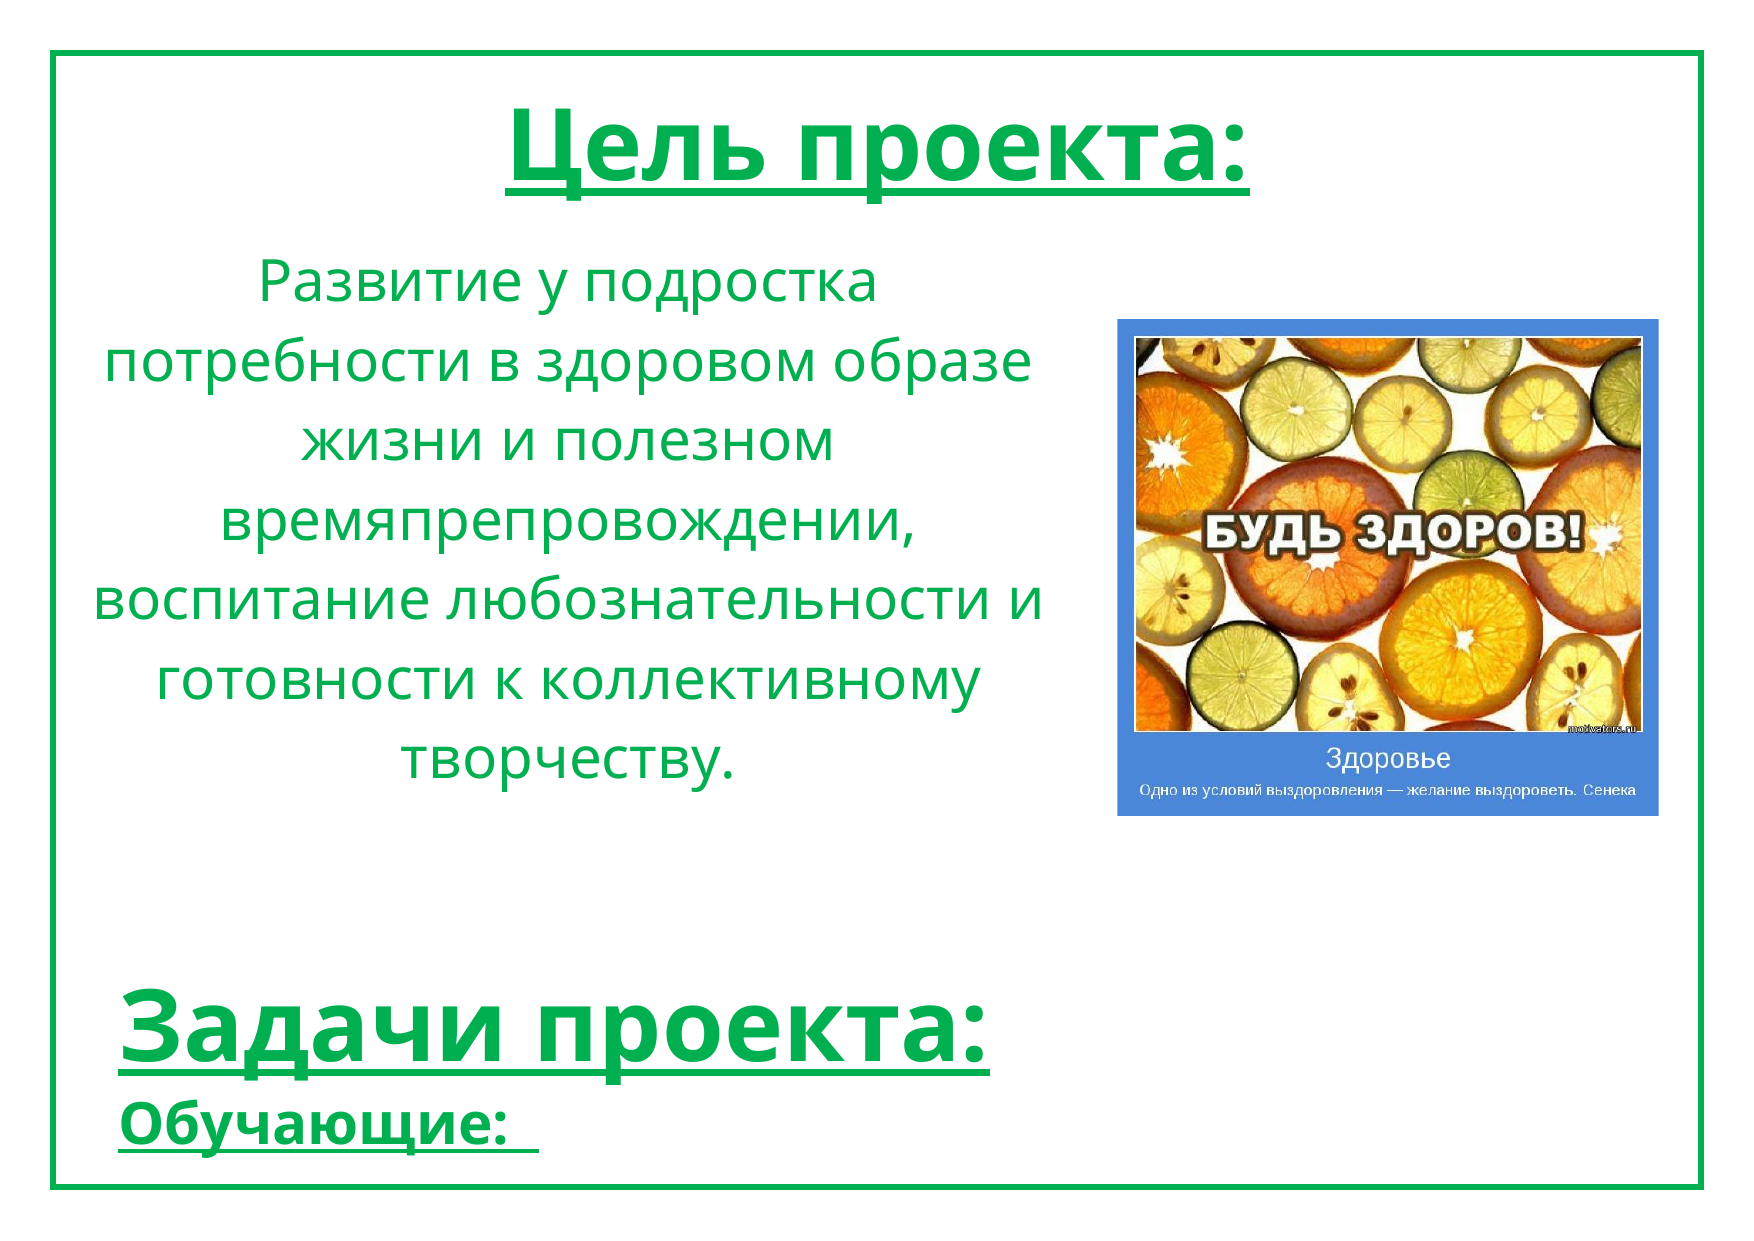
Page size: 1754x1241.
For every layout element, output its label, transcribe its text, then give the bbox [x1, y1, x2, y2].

text Задачи проекта: [118, 986, 1636, 1080]
text Обучающие: [118, 1101, 1636, 1156]
table_header Развитие у подростка потребности в здоровом образе жизни и полезном времяпрепровождении, воспитание любознательности и готовности к коллективному творчеству. [59, 239, 1078, 816]
text Цель проекта: [118, 74, 1636, 210]
table_header [1078, 239, 1698, 816]
picture [1117, 319, 1659, 816]
